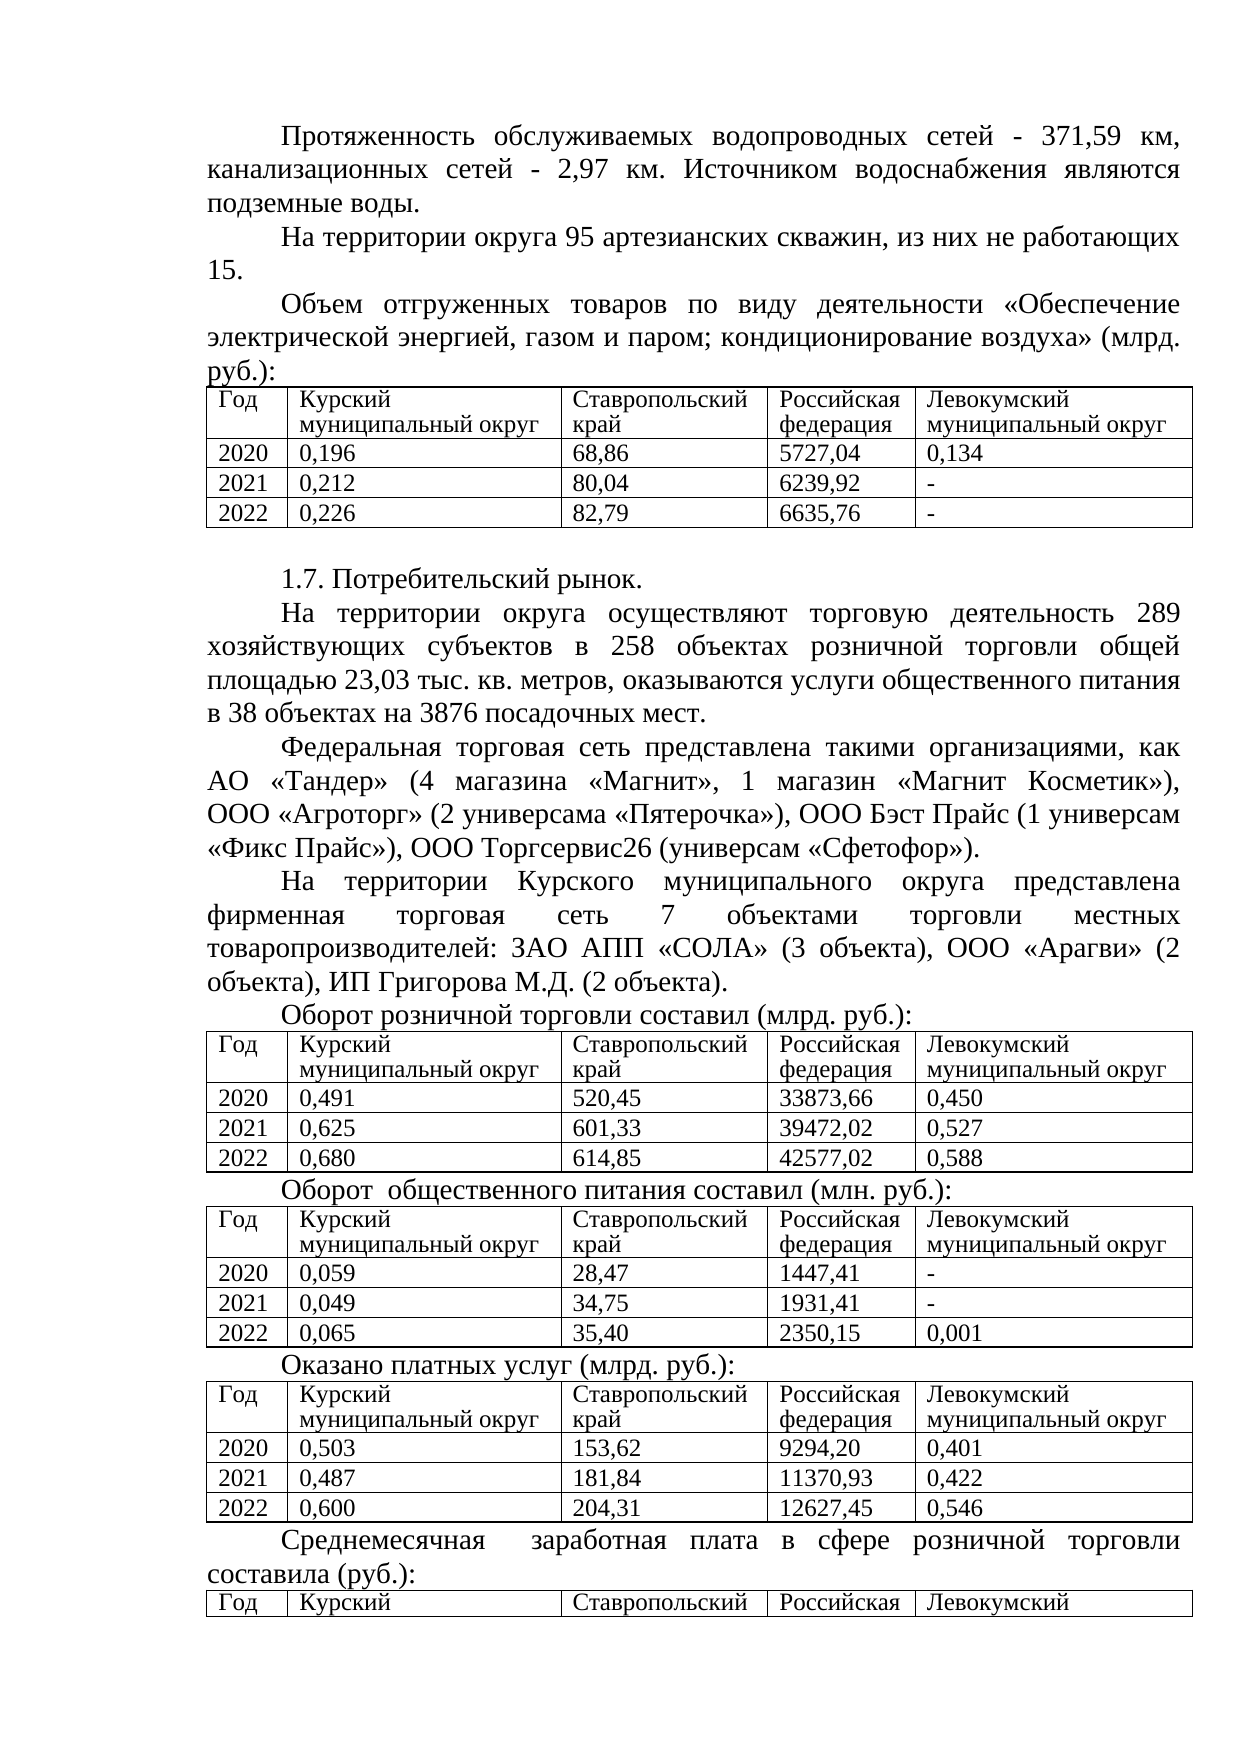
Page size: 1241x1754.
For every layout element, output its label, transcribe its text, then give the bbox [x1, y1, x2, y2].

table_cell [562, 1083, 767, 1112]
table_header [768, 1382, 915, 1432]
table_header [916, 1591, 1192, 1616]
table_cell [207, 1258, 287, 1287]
text Объем отгруженных товаров по виду деятельности «Обеспечение электрической энергией, газом и паром; кондиционирование воздуха» (млрд. руб.): [207, 286, 1181, 386]
text Оказано платных услуг (млрд. руб.): [207, 1348, 1181, 1381]
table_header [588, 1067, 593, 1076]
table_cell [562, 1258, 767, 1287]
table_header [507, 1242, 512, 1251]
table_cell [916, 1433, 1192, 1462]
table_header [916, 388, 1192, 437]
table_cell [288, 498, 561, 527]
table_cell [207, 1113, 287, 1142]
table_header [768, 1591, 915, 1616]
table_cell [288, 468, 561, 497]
text На территории округа осуществляют торговую деятельность 289 хозяйствующих субъектов в 258 объектах розничной торговли общей площадью 23,03 тыс. кв. метров, оказываются услуги общественного питания в 38 объектах на 3876 посадочных мест. [207, 595, 1181, 729]
text 1.7. Потребительский рынок. [281, 561, 1181, 595]
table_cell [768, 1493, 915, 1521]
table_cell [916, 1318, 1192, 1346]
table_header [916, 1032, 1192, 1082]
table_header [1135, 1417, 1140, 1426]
text Оборот розничной торговли составил (млрд. руб.): [207, 997, 1181, 1031]
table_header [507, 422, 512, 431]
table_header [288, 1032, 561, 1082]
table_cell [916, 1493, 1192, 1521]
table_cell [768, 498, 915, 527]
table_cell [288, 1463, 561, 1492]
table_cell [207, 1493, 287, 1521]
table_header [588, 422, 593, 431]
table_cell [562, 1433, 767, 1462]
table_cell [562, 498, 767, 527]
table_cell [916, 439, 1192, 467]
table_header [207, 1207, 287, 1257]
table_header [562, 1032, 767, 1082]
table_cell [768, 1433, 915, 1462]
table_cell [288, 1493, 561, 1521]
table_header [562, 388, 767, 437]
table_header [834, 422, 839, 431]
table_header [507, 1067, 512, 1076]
text Протяженность обслуживаемых водопроводных сетей - 371,59 км, канализационных сетей - 2,97 км. Источником водоснабжения являются подземные воды. [207, 118, 1181, 219]
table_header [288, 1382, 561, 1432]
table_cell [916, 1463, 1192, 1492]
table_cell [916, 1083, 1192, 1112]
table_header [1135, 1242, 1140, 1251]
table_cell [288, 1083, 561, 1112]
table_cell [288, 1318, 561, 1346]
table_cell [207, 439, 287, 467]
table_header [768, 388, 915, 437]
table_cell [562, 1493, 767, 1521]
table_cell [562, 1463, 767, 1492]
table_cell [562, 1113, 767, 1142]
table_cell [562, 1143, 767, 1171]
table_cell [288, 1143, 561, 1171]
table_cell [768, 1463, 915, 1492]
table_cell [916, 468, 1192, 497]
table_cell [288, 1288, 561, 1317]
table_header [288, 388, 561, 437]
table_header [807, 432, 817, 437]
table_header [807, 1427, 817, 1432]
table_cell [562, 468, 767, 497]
text Оборот общественного питания составил (млн. руб.): [207, 1173, 1181, 1206]
text На территории Курского муниципального округа представлена фирменная торговая сеть 7 объектами торговли местных товаропроизводителей: ЗАО АПП «СОЛА» (3 объекта), ООО «Арагви» (2 объекта), ИП Григорова М.Д. (2 объекта). [207, 863, 1181, 997]
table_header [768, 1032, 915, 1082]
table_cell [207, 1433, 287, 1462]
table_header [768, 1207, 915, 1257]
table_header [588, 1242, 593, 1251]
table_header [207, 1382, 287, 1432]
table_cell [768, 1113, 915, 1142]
text На территории округа 95 артезианских скважин, из них не работающих 15. [207, 219, 1181, 286]
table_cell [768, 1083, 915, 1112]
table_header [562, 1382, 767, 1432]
text Среднемесячная заработная плата в сфере розничной торговли составила (руб.): [207, 1523, 1181, 1589]
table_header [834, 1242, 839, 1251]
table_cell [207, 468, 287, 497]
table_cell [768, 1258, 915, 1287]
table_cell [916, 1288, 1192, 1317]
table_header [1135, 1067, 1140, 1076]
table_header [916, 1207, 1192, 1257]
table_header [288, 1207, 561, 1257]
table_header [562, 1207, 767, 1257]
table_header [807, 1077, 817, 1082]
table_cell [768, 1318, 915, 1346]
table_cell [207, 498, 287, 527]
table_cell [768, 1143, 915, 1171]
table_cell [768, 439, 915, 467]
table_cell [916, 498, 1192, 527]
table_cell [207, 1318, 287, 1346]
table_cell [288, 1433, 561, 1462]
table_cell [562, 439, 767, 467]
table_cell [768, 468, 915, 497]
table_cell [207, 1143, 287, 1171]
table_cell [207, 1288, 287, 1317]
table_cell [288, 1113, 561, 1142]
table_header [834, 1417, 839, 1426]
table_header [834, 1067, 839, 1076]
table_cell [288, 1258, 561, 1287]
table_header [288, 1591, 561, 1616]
text Федеральная торговая сеть представлена такими организациями, как АО «Тандер» (4 магазина «Магнит», 1 магазин «Магнит Косметик»), ООО «Агроторг» (2 универсама «Пятерочка»), ООО Бэст Прайс (1 универсам «Фикс Прайс»), ООО Торгсервис26 (универсам «Сфетофор»). [207, 729, 1181, 863]
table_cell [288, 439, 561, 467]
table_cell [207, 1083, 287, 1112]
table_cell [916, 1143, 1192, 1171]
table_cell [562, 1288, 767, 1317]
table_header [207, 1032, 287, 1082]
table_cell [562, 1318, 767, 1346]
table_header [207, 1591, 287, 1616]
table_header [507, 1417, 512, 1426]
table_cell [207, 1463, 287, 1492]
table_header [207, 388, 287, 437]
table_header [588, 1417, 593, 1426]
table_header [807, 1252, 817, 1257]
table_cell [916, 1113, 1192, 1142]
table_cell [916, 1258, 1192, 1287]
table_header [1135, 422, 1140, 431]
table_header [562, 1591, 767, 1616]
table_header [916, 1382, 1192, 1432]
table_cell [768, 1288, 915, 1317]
